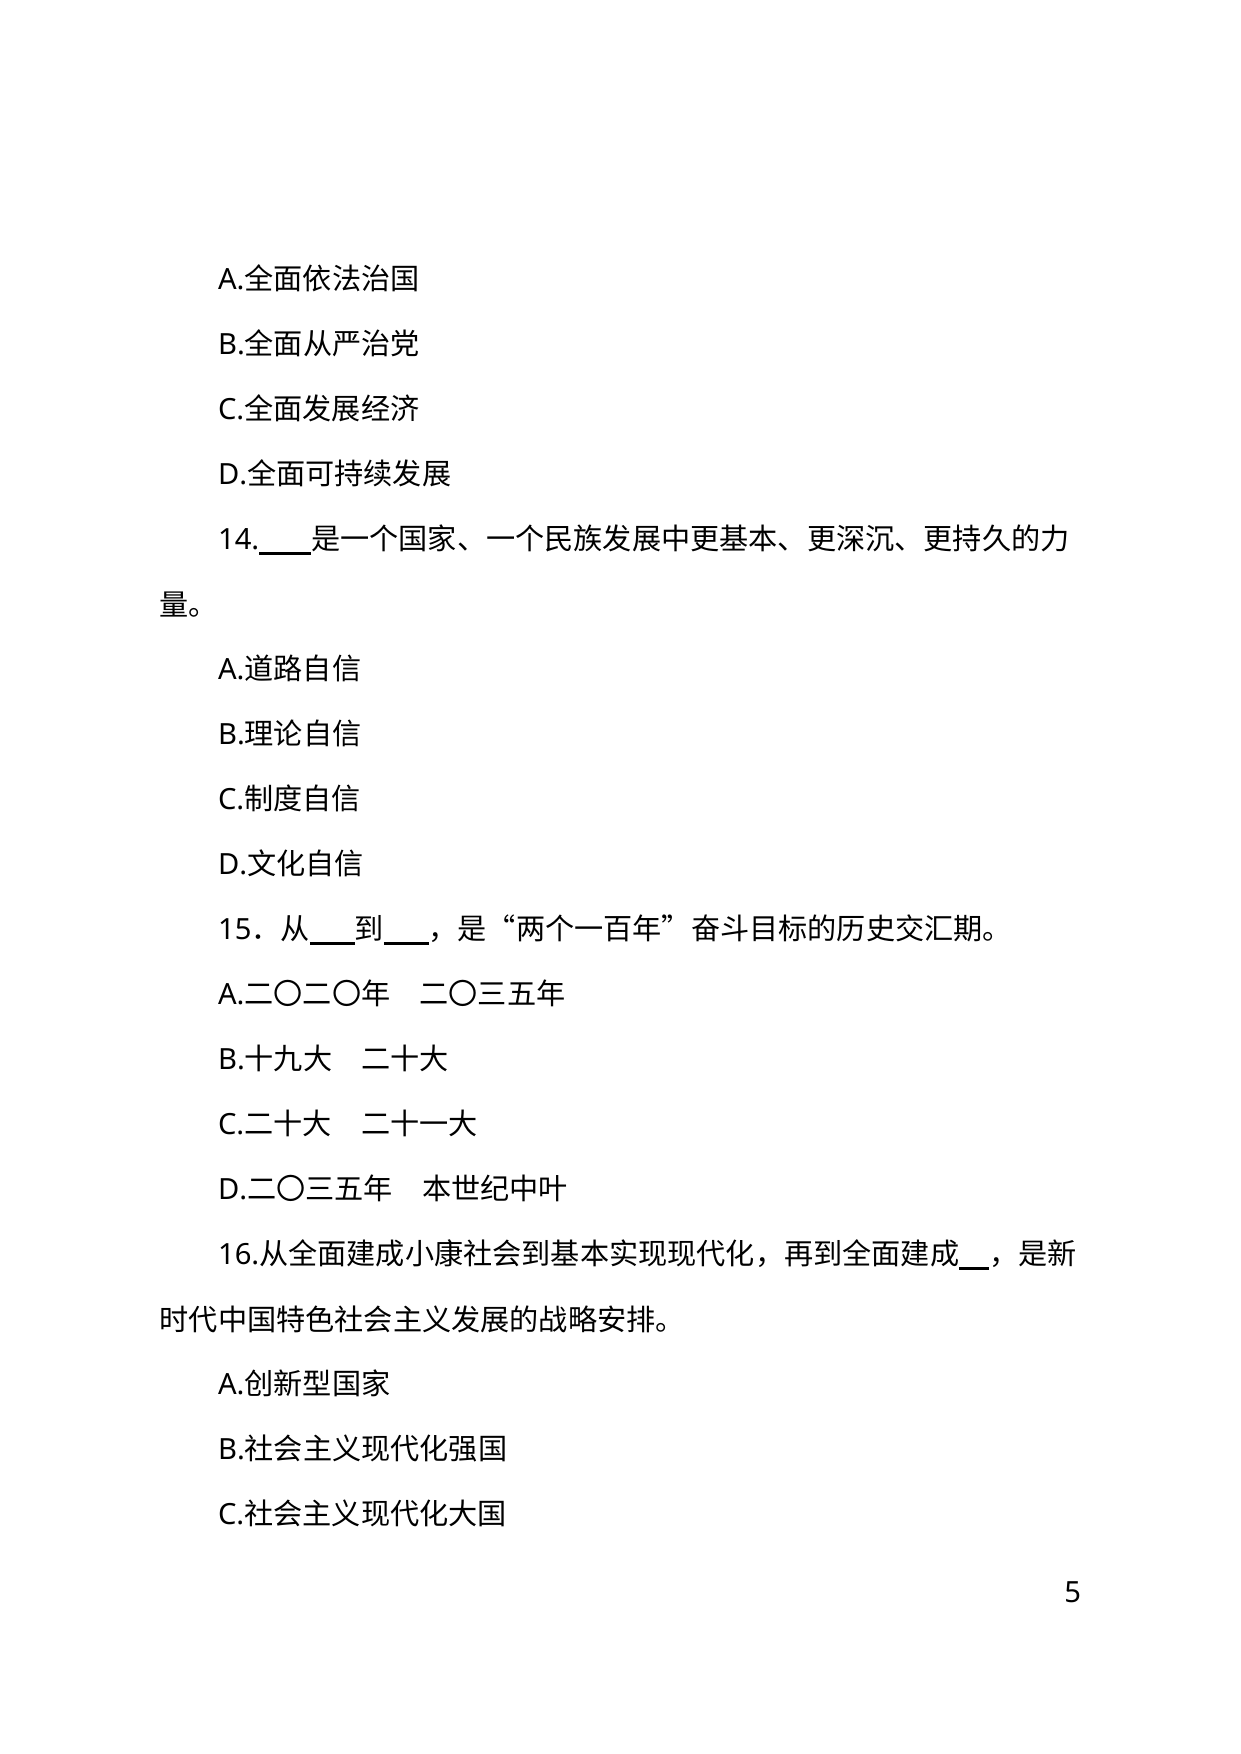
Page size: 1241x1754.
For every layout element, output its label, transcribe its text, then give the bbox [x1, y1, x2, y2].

text C.二十大 二十一大 [159, 1090, 1081, 1155]
text A.全面依法治国 [159, 245, 1081, 310]
text D.文化自信 [159, 830, 1081, 895]
text A.创新型国家 [159, 1350, 1081, 1415]
text A.道路自信 [159, 635, 1081, 700]
text D.全面可持续发展 [159, 440, 1081, 505]
text C.全面发展经济 [159, 375, 1081, 440]
text 14. 是一个国家、一个民族发展中更基本、更深沉、更持久的力量。 [159, 505, 1081, 635]
text D.二〇三五年 本世纪中叶 [159, 1155, 1081, 1220]
text C.社会主义现代化大国 [159, 1480, 1081, 1545]
text B.社会主义现代化强国 [159, 1415, 1081, 1480]
text 16.从全面建成小康社会到基本实现现代化，再到全面建成 ，是新时代中国特色社会主义发展的战略安排。 [159, 1220, 1081, 1350]
text B.全面从严治党 [159, 310, 1081, 375]
text B.理论自信 [159, 700, 1081, 765]
text B.十九大 二十大 [159, 1025, 1081, 1090]
text A.二〇二〇年 二〇三五年 [159, 960, 1081, 1025]
text C.制度自信 [159, 765, 1081, 830]
text 15．从 到 ，是“两个一百年”奋斗目标的历史交汇期。 [159, 895, 1081, 960]
